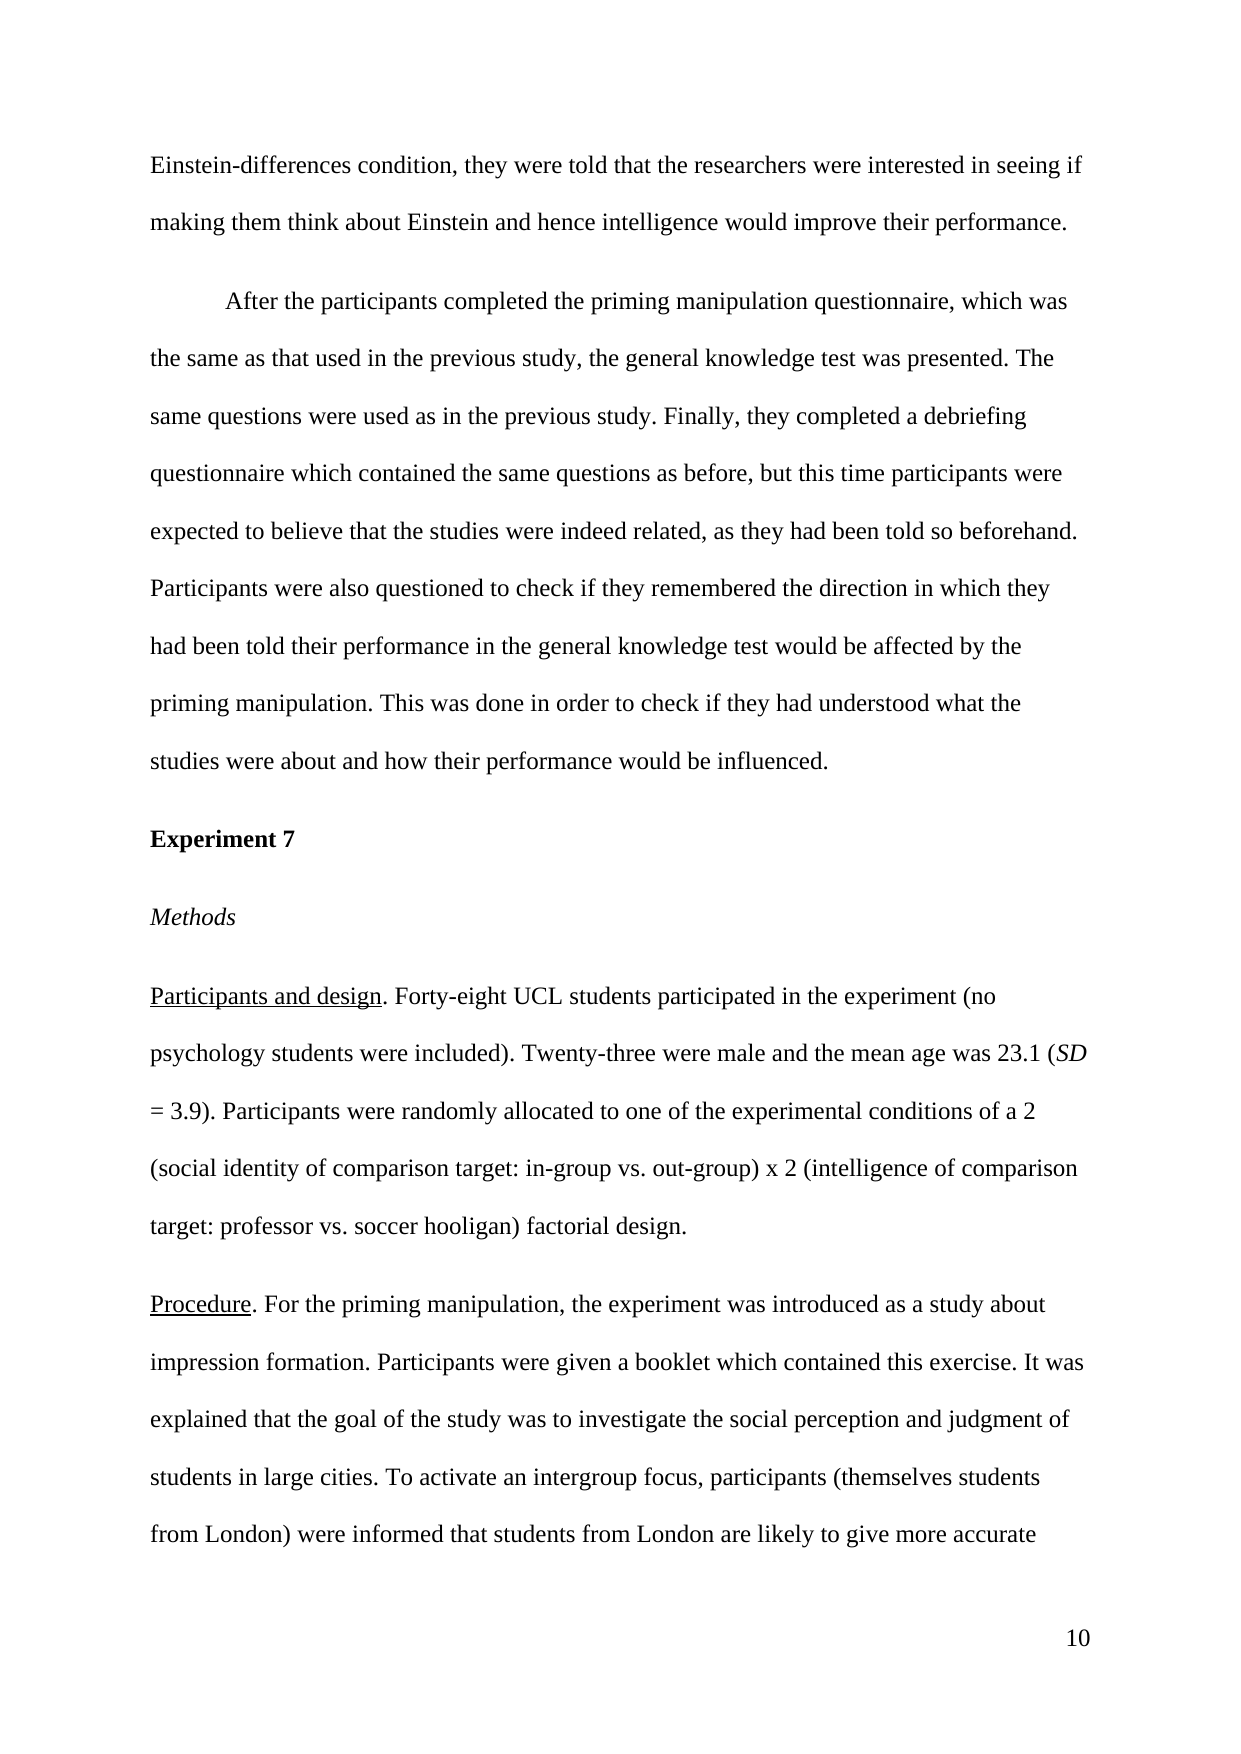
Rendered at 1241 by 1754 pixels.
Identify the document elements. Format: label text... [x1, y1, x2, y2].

text Experiment 7 [150, 824, 1090, 853]
text Methods [150, 902, 1090, 931]
text Participants and design. Forty-eight UCL students participated in the experiment (no psychology students were included). Twenty-three were male and the mean age was 23.1 (SD = 3.9). Participants were randomly allocated to one of the experimental conditions of a 2 (social identity of comparison target: in-group vs. out-group) x 2 (intelligence of comparison target: professor vs. soccer hooligan) factorial design. [150, 981, 1090, 1239]
text After the participants completed the priming manipulation questionnaire, which was the same as that used in the previous study, the general knowledge test was presented. The same questions were used as in the previous study. Finally, they completed a debriefing questionnaire which contained the same questions as before, but this time participants were expected to believe that the studies were indeed related, as they had been told so beforehand. Participants were also questioned to check if they remembered the direction in which they had been told their performance in the general knowledge test would be affected by the priming manipulation. This was done in order to check if they had understood what the studies were about and how their performance would be influenced. [150, 286, 1090, 774]
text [150, 1289, 1090, 1548]
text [150, 150, 1090, 236]
